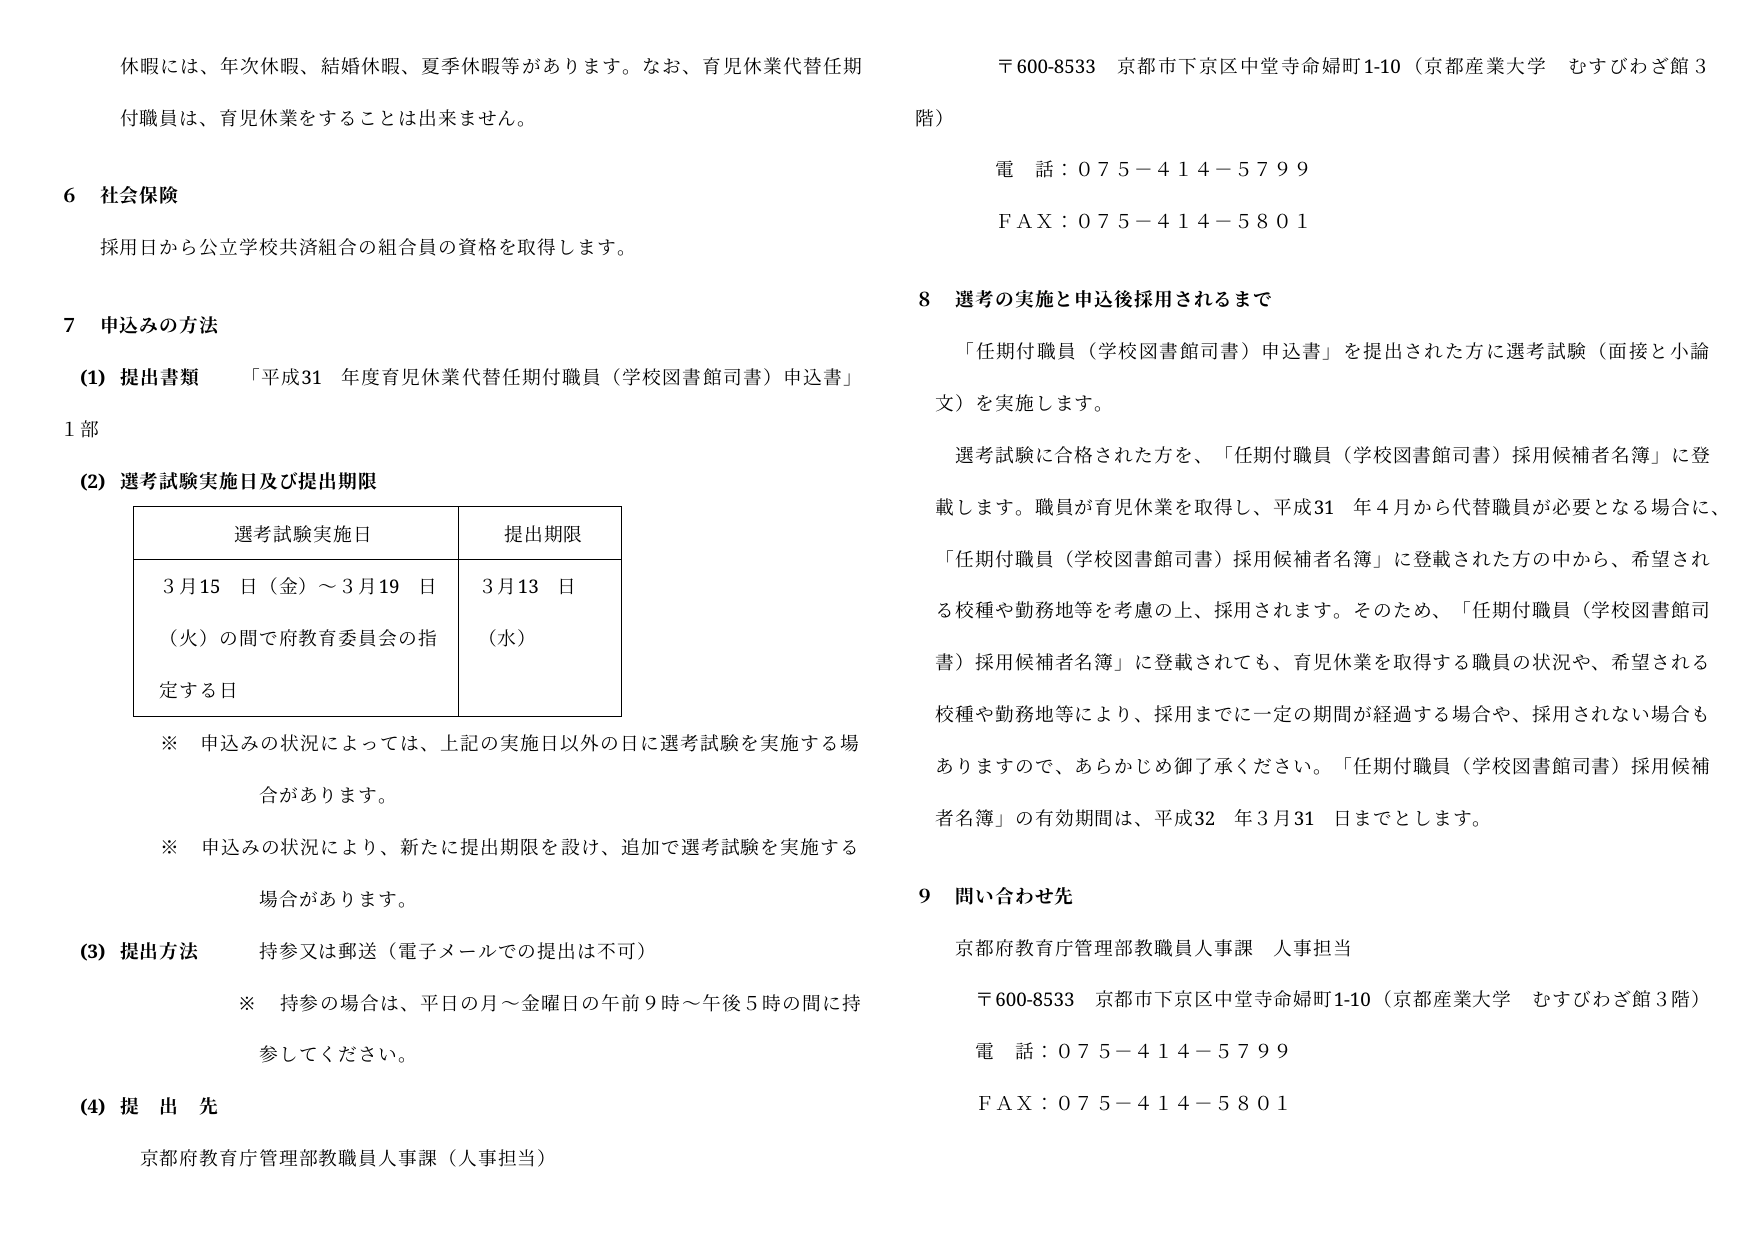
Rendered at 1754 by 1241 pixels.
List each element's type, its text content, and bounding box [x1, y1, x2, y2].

text 京都府教育庁管理部教職員人事課 人事担当 [908, 921, 1711, 973]
text ７ 申込みの方法 [60, 298, 864, 350]
text 電 話：０７５－４１４－５７９９ [908, 1025, 1711, 1077]
text 電 話：０７５－４１４－５７９９ [908, 143, 1711, 195]
text 選考試験に合格された方を、「任期付職員（学校図書館司書）採用候補者名簿」に登載します。職員が育児休業を取得し、平成31年４月から代替職員が必要となる場合に、「任期付職員（学校図書館司書）採用候補者名簿」に登載された方の中から、希望される校種や勤務地等を考慮の上、採用されます。そのため、「任期付職員（学校図書館司書）採用候補者名簿」に登載されても、育児休業を取得する職員の状況や、希望される校種や勤務地等により、採用までに一定の期間が経過する場合や、採用されない場合もありますので、あらかじめ御了承ください。「任期付職員（学校図書館司書）採用候補者名簿」の有効期間は、平成32年３月31日までとします。 [922, 428, 1711, 843]
table_cell ３月13日（水） [459, 560, 621, 716]
text ８ 選考の実施と申込後採用されるまで [908, 273, 1711, 324]
text ９ 問い合わせ先 [908, 869, 1711, 921]
table_header 提出期限 [459, 507, 621, 559]
text 採用日から公立学校共済組合の組合員の資格を取得します。 [60, 221, 864, 273]
text (3) 提出方法 持参又は郵送（電子メールでの提出は不可） [60, 924, 864, 976]
text ※ 持参の場合は、平日の月～金曜日の午前９時～午後５時の間に持参してください。 [229, 976, 864, 1080]
text ※ 申込みの状況によっては、上記の実施日以外の日に選考試験を実施する場合があります。 [60, 717, 864, 820]
table_header 選考試験実施日 [134, 507, 458, 559]
text (4) 提 出 先 [60, 1080, 864, 1132]
text (1) 提出書類 「平成31年度育児休業代替任期付職員（学校図書館司書）申込書」１部 [60, 350, 864, 454]
text ※ 申込みの状況により、新たに提出期限を設け、追加で選考試験を実施する場合があります。 [60, 820, 864, 924]
text 〒600-8533 京都市下京区中堂寺命婦町1-10（京都産業大学 むすびわざ館３階） [908, 39, 1711, 143]
text 〒600-8533 京都市下京区中堂寺命婦町1-10（京都産業大学 むすびわざ館３階） [908, 973, 1711, 1025]
text 休暇には、年次休暇、結婚休暇、夏季休暇等があります。なお、育児休業代替任期付職員は、育児休業をすることは出来ません。 [100, 39, 864, 143]
text ＦＡＸ：０７５－４１４－５８０１ [948, 195, 1711, 247]
text ＦＡＸ：０７５－４１４－５８０１ [908, 1077, 1711, 1128]
table_cell ３月15日（金）～３月19日（火）の間で府教育委員会の指定する日 [134, 560, 458, 716]
text (2) 選考試験実施日及び提出期限 [60, 454, 864, 506]
text 京都府教育庁管理部教職員人事課（人事担当） [100, 1132, 864, 1183]
text 「任期付職員（学校図書館司書）申込書」を提出された方に選考試験（面接と小論文）を実施します。 [922, 324, 1711, 428]
text ６ 社会保険 [60, 169, 864, 221]
